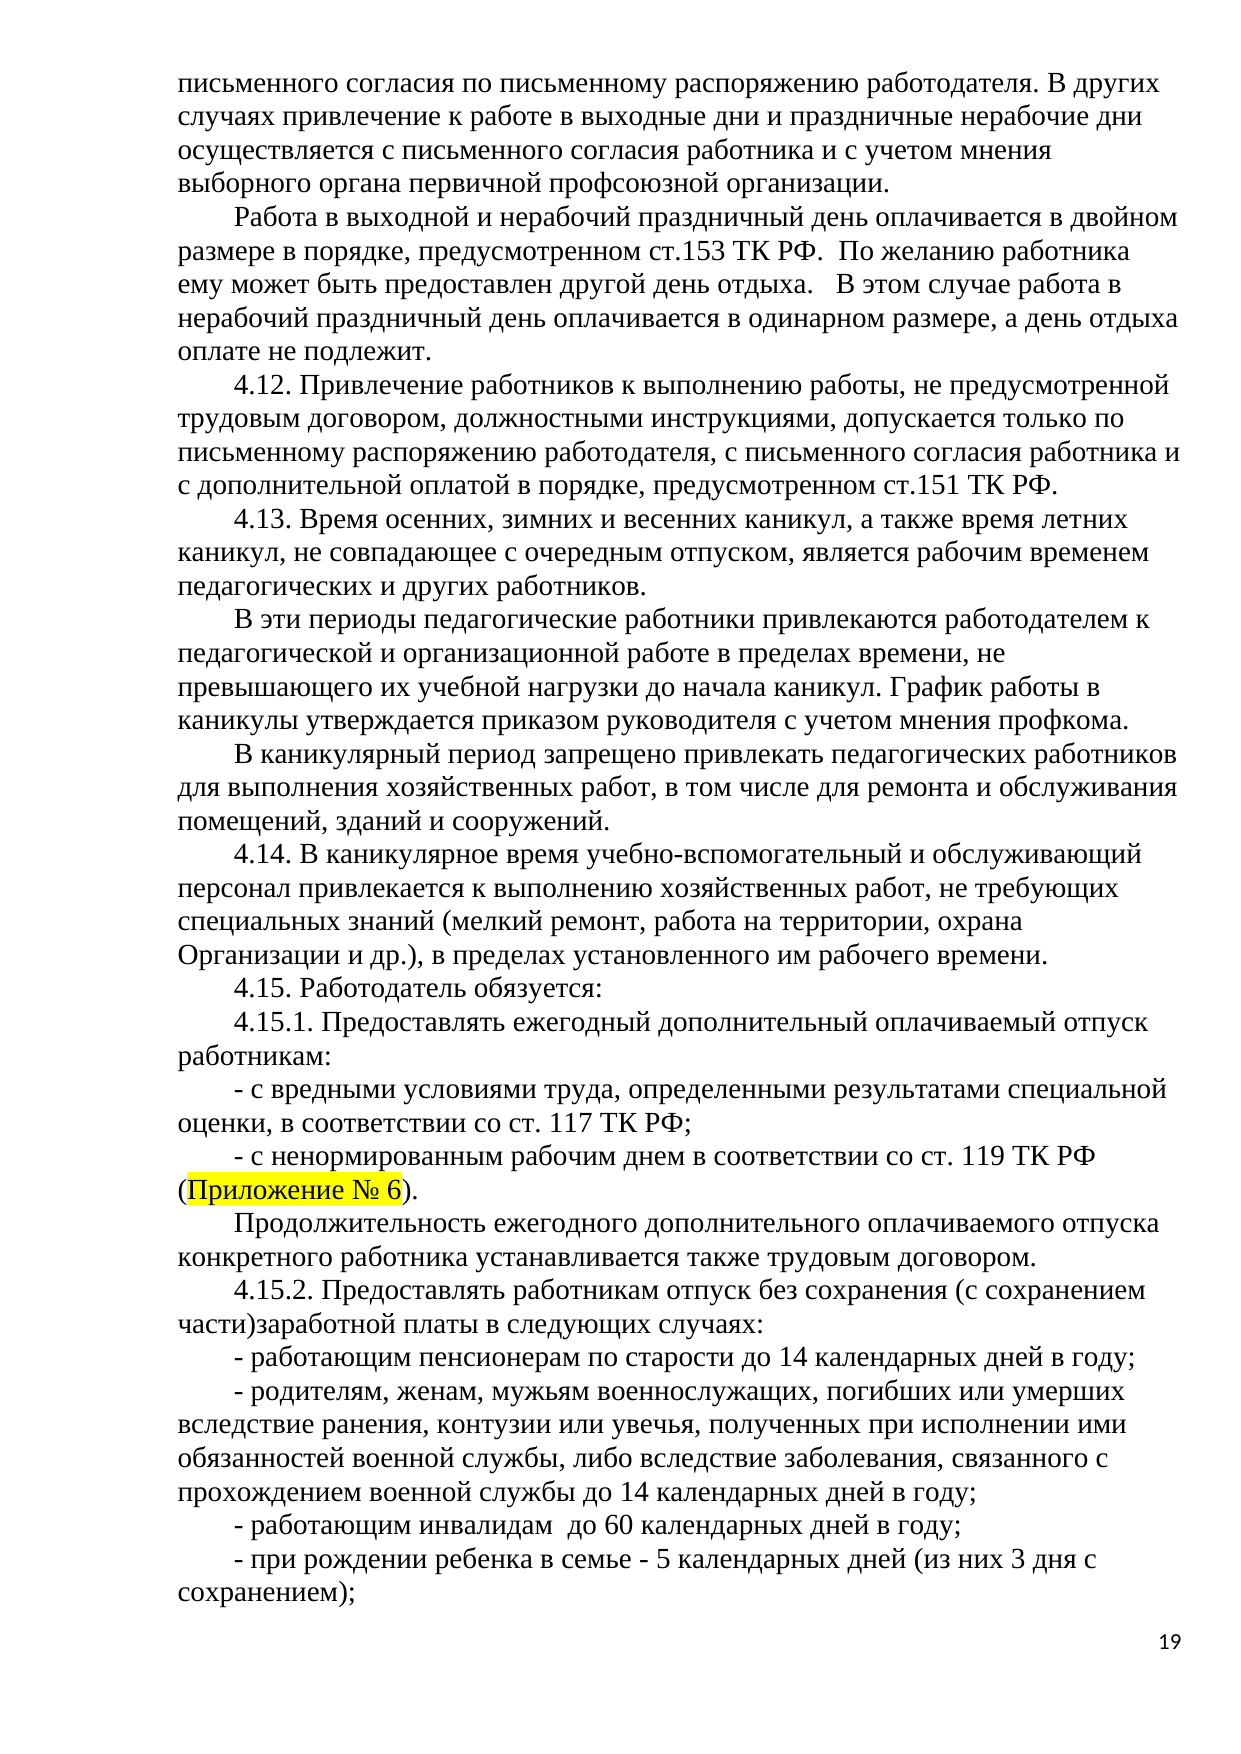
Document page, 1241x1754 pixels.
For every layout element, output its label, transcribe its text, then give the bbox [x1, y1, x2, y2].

text Продолжительность ежегодного дополнительного оплачиваемого отпуска конкретного работника устанавливается также трудовым договором. [177, 1205, 1181, 1272]
text 4.12. Привлечение работников к выполнению работы, не предусмотренной трудовым договором, должностными инструкциями, допускается только по письменному распоряжению работодателя, с письменного согласия работника и с дополнительной оплатой в порядке, предусмотренном ст.151 ТК РФ. [177, 367, 1181, 501]
text В каникулярный период запрещено привлекать педагогических работников для выполнения хозяйственных работ, в том числе для ремонта и обслуживания помещений, зданий и сооружений. [177, 736, 1181, 836]
text 4.14. В каникулярное время учебно-вспомогательный и обслуживающий персонал привлекается к выполнению хозяйственных работ, не требующих специальных знаний (мелкий ремонт, работа на территории, охрана Организации и др.), в пределах установленного им рабочего времени. [177, 836, 1181, 971]
text - родителям, женам, мужьям военнослужащих, погибших или умерших вследствие ранения, контузии или увечья, полученных при исполнении ими обязанностей военной службы, либо вследствие заболевания, связанного с прохождением военной службы до 14 календарных дней в году; [177, 1373, 1181, 1507]
text 4.15.2. Предоставлять работникам отпуск без сохранения (с сохранением части)заработной платы в следующих случаях: [177, 1272, 1181, 1339]
text - работающим инвалидам до 60 календарных дней в году; [177, 1507, 1181, 1541]
text 4.13. Время осенних, зимних и весенних каникул, а также время летних каникул, не совпадающее с очередным отпуском, является рабочим временем педагогических и других работников. [177, 501, 1181, 602]
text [177, 65, 1181, 199]
text - работающим пенсионерам по старости до 14 календарных дней в году; [177, 1339, 1181, 1373]
text Работа в выходной и нерабочий праздничный день оплачивается в двойном размере в порядке, предусмотренном ст.153 ТК РФ. По желанию работника ему может быть предоставлен другой день отдыха. В этом случае работа в нерабочий праздничный день оплачивается в одинарном размере, а день отдыха оплате не подлежит. [177, 199, 1181, 367]
text - с вредными условиями труда, определенными результатами специальной оценки, в соответствии со ст. 117 ТК РФ; [177, 1071, 1181, 1138]
text - при рождении ребенка в семье - 5 календарных дней (из них 3 дня с сохранением); [177, 1541, 1181, 1608]
text - с ненормированным рабочим днем в соответствии со ст. 119 ТК РФ (Приложение № 6). [177, 1138, 1181, 1205]
text 4.15.1. Предоставлять ежегодный дополнительный оплачиваемый отпуск работникам: [177, 1004, 1181, 1071]
text 4.15. Работодатель обязуется: [177, 971, 1181, 1004]
text В эти периоды педагогические работники привлекаются работодателем к педагогической и организационной работе в пределах времени, не превышающего их учебной нагрузки до начала каникул. График работы в каникулы утверждается приказом руководителя с учетом мнения профкома. [177, 602, 1181, 736]
